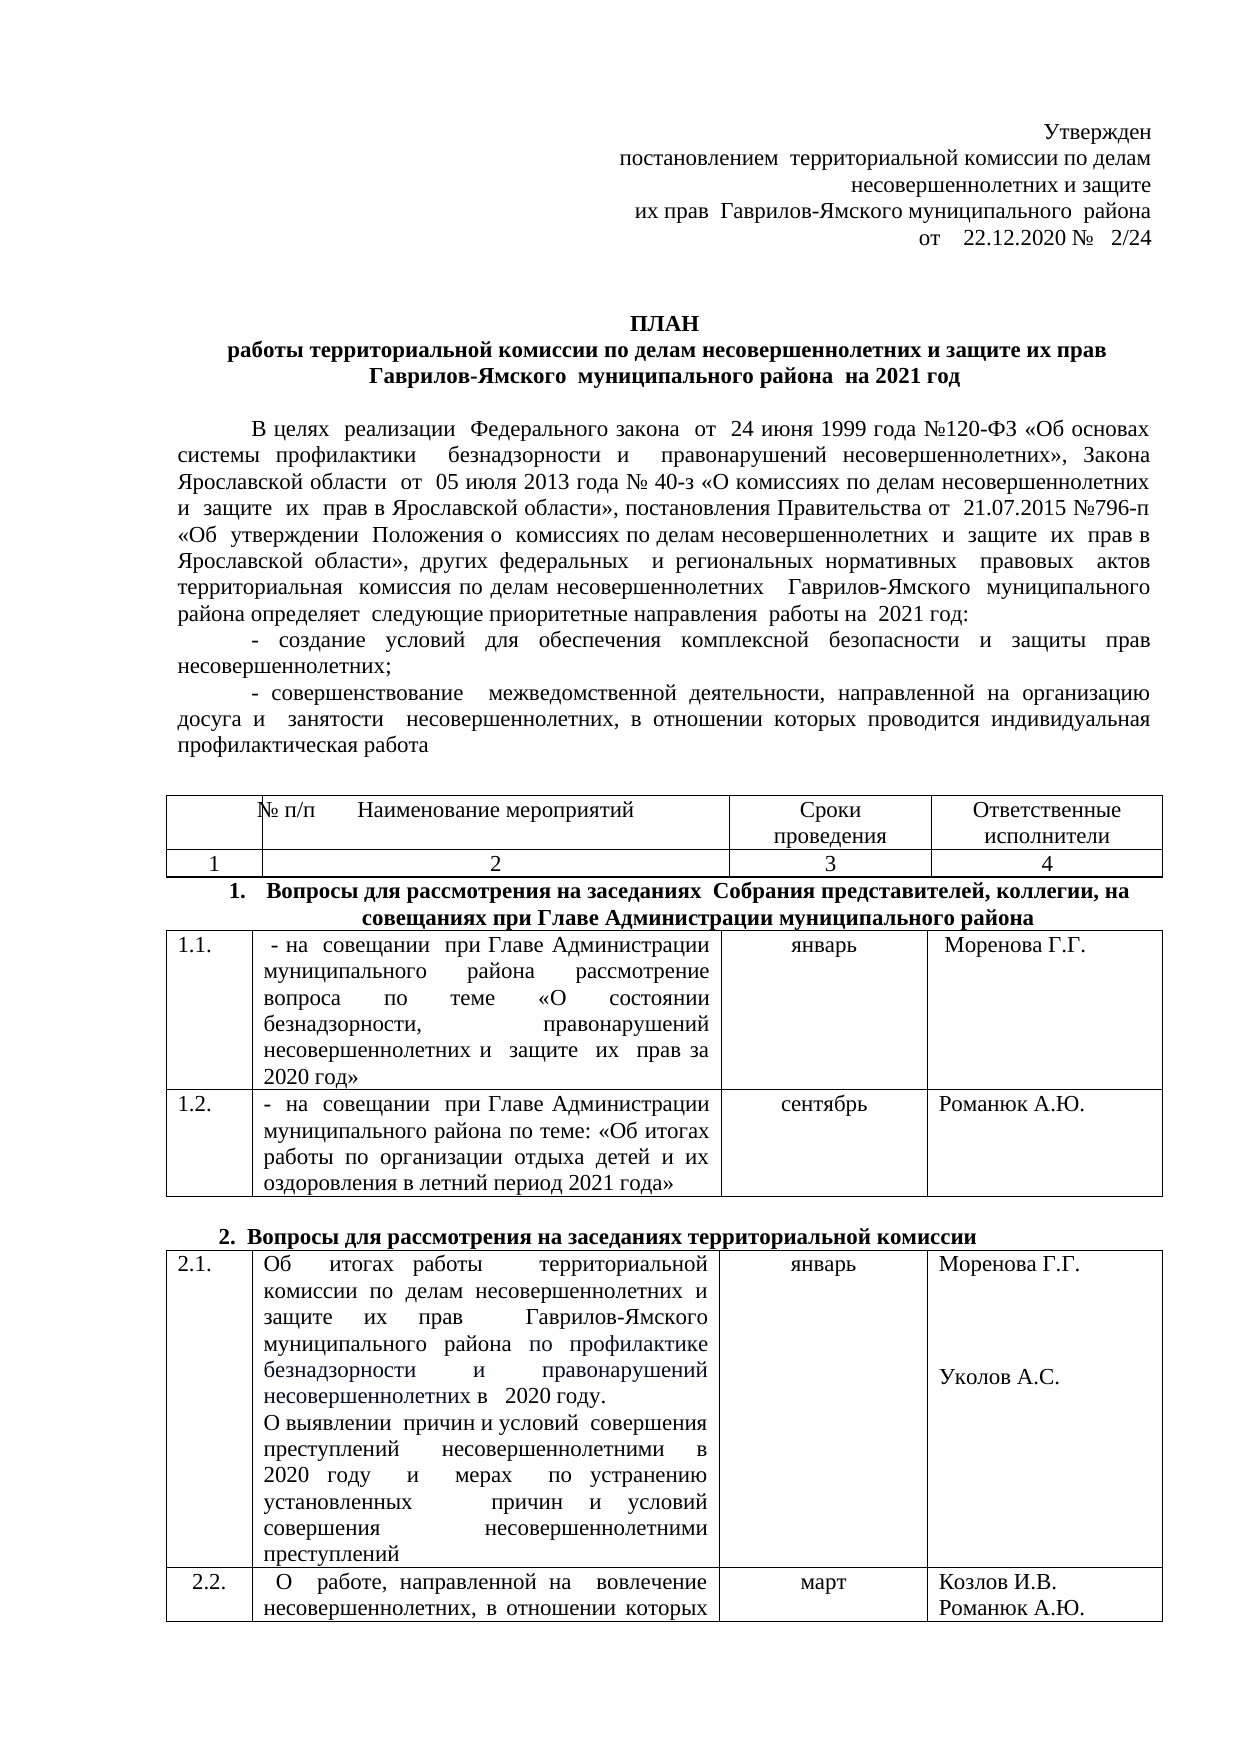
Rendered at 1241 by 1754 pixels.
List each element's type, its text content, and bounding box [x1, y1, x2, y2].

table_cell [253, 1568, 719, 1621]
table_cell сентябрь [722, 1090, 927, 1196]
table_header Моренова Г.Г. [928, 931, 1162, 1089]
table_cell март [720, 1568, 927, 1621]
text 2. Вопросы для рассмотрения на заседаниях территориальной комиссии [207, 1223, 1152, 1249]
table_header Моренова Г.Г. Уколов А.С. [928, 1251, 1162, 1567]
text их прав Гаврилов-Ямского муниципального района [177, 197, 1152, 223]
table_header № п/п [167, 796, 262, 849]
text - совершенствование межведомственной деятельности, направленной на организацию досуга и занятости несовершеннолетних, в отношении которых проводится индивидуальная профилактическая работа [177, 679, 1152, 758]
table_header январь [720, 1251, 927, 1567]
text работы территориальной комиссии по делам несовершеннолетних и защите их прав [177, 336, 1152, 362]
table_cell Романюк А.Ю. [928, 1090, 1162, 1196]
table_header - на совещании при Главе Администрации муниципального района рассмотрение вопроса по теме «О состоянии безнадзорности, правонарушений несовершеннолетних и защите их прав за 2020 год» [253, 931, 721, 1089]
table_header Наименование мероприятий [263, 796, 729, 849]
table_header Сроки проведения [730, 796, 931, 849]
table_cell 2 [263, 850, 729, 876]
table_cell 4 [932, 850, 1162, 876]
table_header 1.1. [167, 931, 252, 1089]
text Гаврилов-Ямского муниципального района на 2021 год [177, 362, 1152, 389]
text ПЛАН [177, 310, 1152, 336]
text Утвержден [177, 118, 1152, 144]
table_header Об итогах работы территориальной комиссии по делам несовершеннолетних и защите их прав Гаврилов-Ямского муниципального района по профилактике безнадзорности и правонарушений несовершеннолетних в 2020 году. О выявлении причин и условий совершения преступлений несовершеннолетними в 2020 году и мерах по устранению установленных причин и условий совершения несовершеннолетними преступлений [253, 1251, 719, 1567]
table_header январь [722, 931, 927, 1089]
table_header 2.1. [167, 1251, 252, 1567]
list Вопросы для рассмотрения на заседаниях Собрания представителей, коллегии, на совещаниях при Главе Администрации муниципального района [207, 878, 1152, 930]
text - создание условий для обеспечения комплексной безопасности и защиты прав несовершеннолетних; [177, 626, 1152, 679]
table_cell - на совещании при Главе Администрации муниципального района по теме: «Об итогах работы по организации отдыха детей и их оздоровления в летний период 2021 года» [253, 1090, 721, 1196]
table_cell 2.2. [167, 1568, 252, 1621]
text В целях реализации Федерального закона от 24 июня 1999 года №120-ФЗ «Об основах системы профилактики безнадзорности и правонарушений несовершеннолетних», Закона Ярославской области от 05 июля 2013 года № 40-з «О комиссиях по делам несовершеннолетних и защите их прав в Ярославской области», постановления Правительства от 21.07.2015 №796-п «Об утверждении Положения о комиссиях по делам несовершеннолетних и защите их прав в Ярославской области», других федеральных и региональных нормативных правовых актов территориальная комиссия по делам несовершеннолетних Гаврилов-Ямского муниципального района определяет следующие приоритетные направления работы на 2021 год: [177, 415, 1152, 626]
table_cell 1 [167, 850, 262, 876]
table_header Ответственные исполнители [932, 796, 1162, 849]
text от 22.12.2020 № 2/24 [177, 223, 1152, 250]
text несовершеннолетних и защите [177, 171, 1152, 197]
text постановлением территориальной комиссии по делам [177, 144, 1152, 171]
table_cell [928, 1568, 1162, 1621]
table_cell 3 [730, 850, 931, 876]
table_cell 1.2. [167, 1090, 252, 1196]
